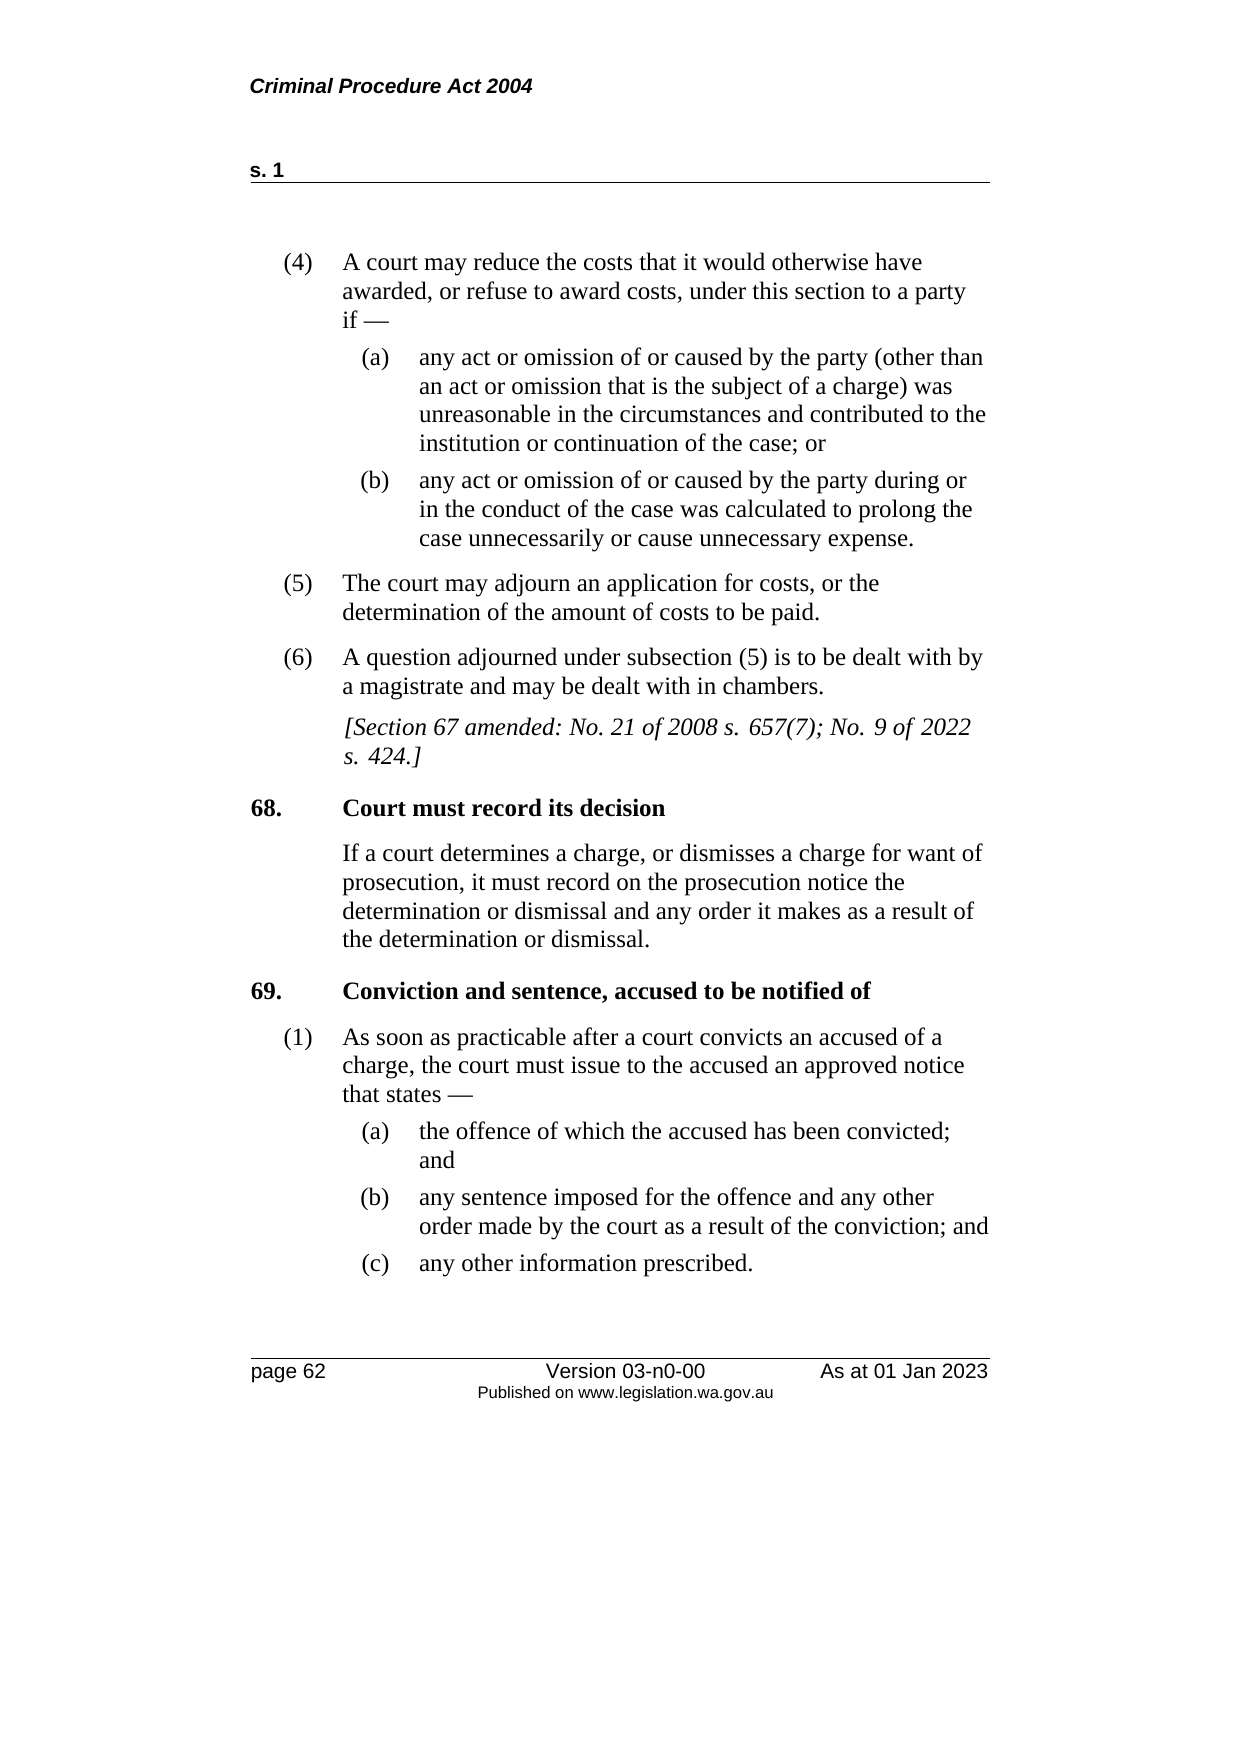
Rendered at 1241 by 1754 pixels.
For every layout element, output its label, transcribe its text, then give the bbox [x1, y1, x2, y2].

text (a) any act or omission of or caused by the party (other than an act or omission that is the subject of a charge) was unreasonable in the circumstances and contributed to the institution or continuation of the case; or [251, 342, 990, 457]
text (c) any other information prescribed. [251, 1248, 990, 1277]
text (6) A question adjourned under subsection (5) is to be dealt with by a magistrate and may be dealt with in chambers. [251, 642, 990, 700]
text (5) The court may adjourn an application for costs, or the determination of the amount of costs to be paid. [251, 568, 990, 626]
text (1) As soon as practicable after a court convicts an accused of a charge, the court must issue to the accused an approved notice that states — [251, 1022, 990, 1108]
text (4) A court may reduce the costs that it would otherwise have awarded, or refuse to award costs, under this section to a party if — [251, 247, 990, 334]
text [Section 67 amended: No. 21 of 2008 s. 657(7); No. 9 of 2022 s. 424.] [251, 712, 990, 770]
text (b) any act or omission of or caused by the party during or in the conduct of the case was calculated to prolong the case unnecessarily or cause unnecessary expense. [251, 465, 990, 552]
subtitle 69. Conviction and sentence, accused to be notified of [251, 976, 990, 1005]
text (b) any sentence imposed for the offence and any other order made by the court as a result of the conviction; and [251, 1182, 990, 1239]
subtitle 68. Court must record its decision [251, 793, 990, 822]
text (a) the offence of which the accused has been convicted; and [251, 1116, 990, 1174]
text If a court determines a charge, or dismisses a charge for want of prosecution, it must record on the prosecution notice the determination or dismissal and any order it makes as a result of the determination or dismissal. [251, 838, 990, 953]
